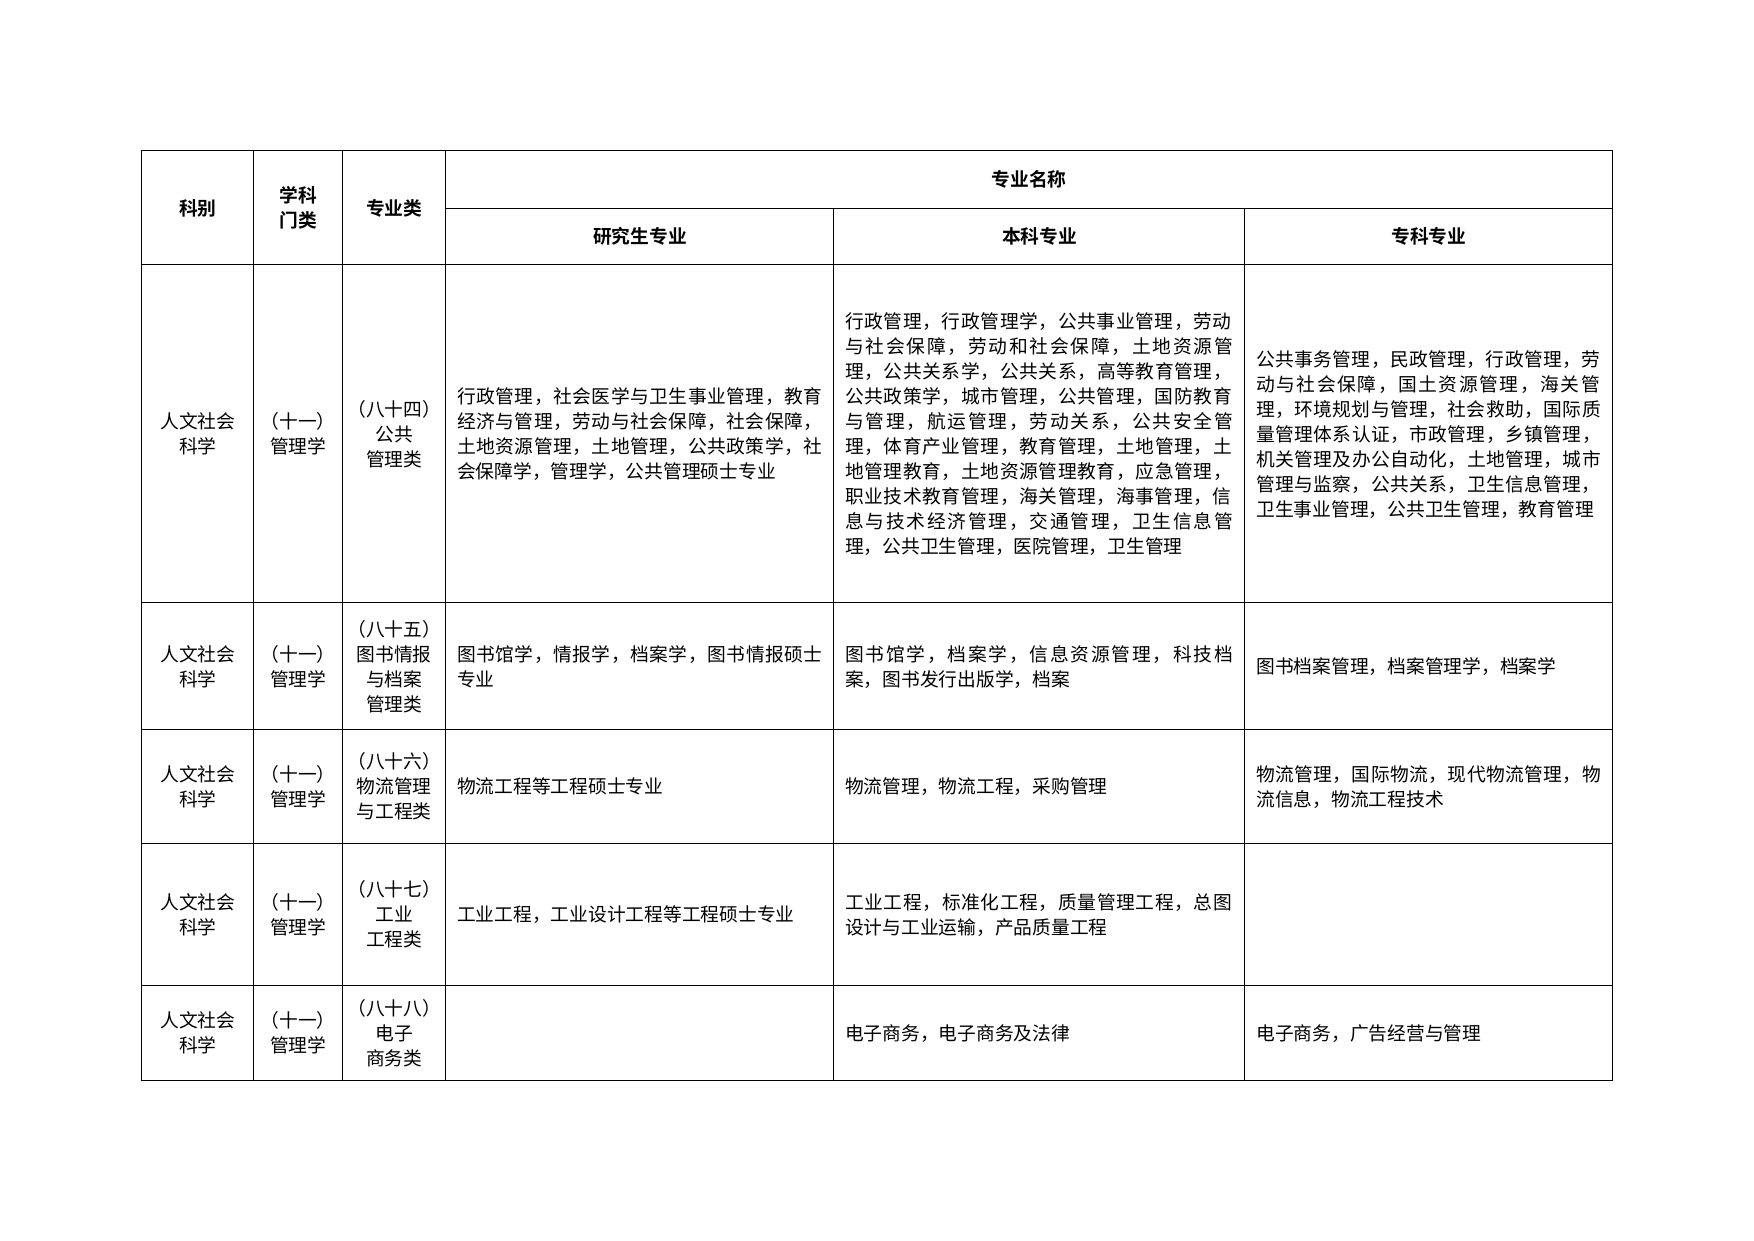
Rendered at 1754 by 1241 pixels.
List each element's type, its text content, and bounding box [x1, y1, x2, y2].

table_cell 电子商务，广告经营与管理 [1245, 986, 1612, 1079]
table_cell 人文社会科学 [142, 730, 253, 843]
table_cell 物流工程等工程硕士专业 [446, 730, 833, 843]
table_cell （十一） 管理学 [254, 603, 342, 729]
table_cell 公共事务管理，民政管理，行政管理，劳动与社会保障，国土资源管理，海关管理，环境规划与管理，社会救助，国际质量管理体系认证，市政管理，乡镇管理，机关管理及办公自动化，土地管理，城市管理与监察，公共关系，卫生信息管理，卫生事业管理，公共卫生管理，教育管理 [1245, 265, 1612, 602]
table_cell 图书馆学，档案学，信息资源管理，科技档案，图书发行出版学，档案 [834, 603, 1244, 729]
table_header 专业名称 [446, 151, 1612, 208]
table_cell 工业工程，标准化工程，质量管理工程，总图设计与工业运输，产品质量工程 [834, 844, 1244, 984]
table_header 科别 [142, 151, 253, 264]
table_cell 行政管理，行政管理学，公共事业管理，劳动与社会保障，劳动和社会保障，土地资源管理，公共关系学，公共关系，高等教育管理，公共政策学，城市管理，公共管理，国防教育与管理，航运管理，劳动关系，公共安全管理，体育产业管理，教育管理，土地管理，土地管理教育，土地资源管理教育，应急管理，职业技术教育管理，海关管理，海事管理，信息与技术经济管理，交通管理，卫生信息管理，公共卫生管理，医院管理，卫生管理 [834, 265, 1244, 602]
table_cell 研究生专业 [446, 209, 833, 264]
table_cell 物流管理，国际物流，现代物流管理，物流信息，物流工程技术 [1245, 730, 1612, 843]
table_header 专业类 [343, 151, 445, 264]
table_cell [1245, 844, 1612, 984]
table_cell （十一） 管理学 [254, 730, 342, 843]
table_cell （八十六） 物流管理 与工程类 [343, 730, 445, 843]
table_cell 行政管理，社会医学与卫生事业管理，教育经济与管理，劳动与社会保障，社会保障，土地资源管理，土地管理，公共政策学，社会保障学，管理学，公共管理硕士专业 [446, 265, 833, 602]
table_cell （八十五） 图书情报 与档案 管理类 [343, 603, 445, 729]
table_cell 本科专业 [834, 209, 1244, 264]
table_cell （八十七） 工业 工程类 [343, 844, 445, 984]
table_cell 人文社会科学 [142, 265, 253, 602]
table_cell 人文社会科学 [142, 603, 253, 729]
table_cell 人文社会科学 [142, 986, 253, 1079]
table_cell （八十四） 公共 管理类 [343, 265, 445, 602]
table_cell 专科专业 [1245, 209, 1612, 264]
table_header 学科 门类 [254, 151, 342, 264]
table_cell 物流管理，物流工程，采购管理 [834, 730, 1244, 843]
table_cell [446, 986, 833, 1079]
table_cell （十一） 管理学 [254, 986, 342, 1079]
table_cell （十一） 管理学 [254, 844, 342, 984]
table_cell 人文社会科学 [142, 844, 253, 984]
table_cell 图书档案管理，档案管理学，档案学 [1245, 603, 1612, 729]
table_cell （八十八） 电子 商务类 [343, 986, 445, 1079]
table_cell 工业工程，工业设计工程等工程硕士专业 [446, 844, 833, 984]
table_cell （十一） 管理学 [254, 265, 342, 602]
table_cell 电子商务，电子商务及法律 [834, 986, 1244, 1079]
table_cell 图书馆学，情报学，档案学，图书情报硕士专业 [446, 603, 833, 729]
